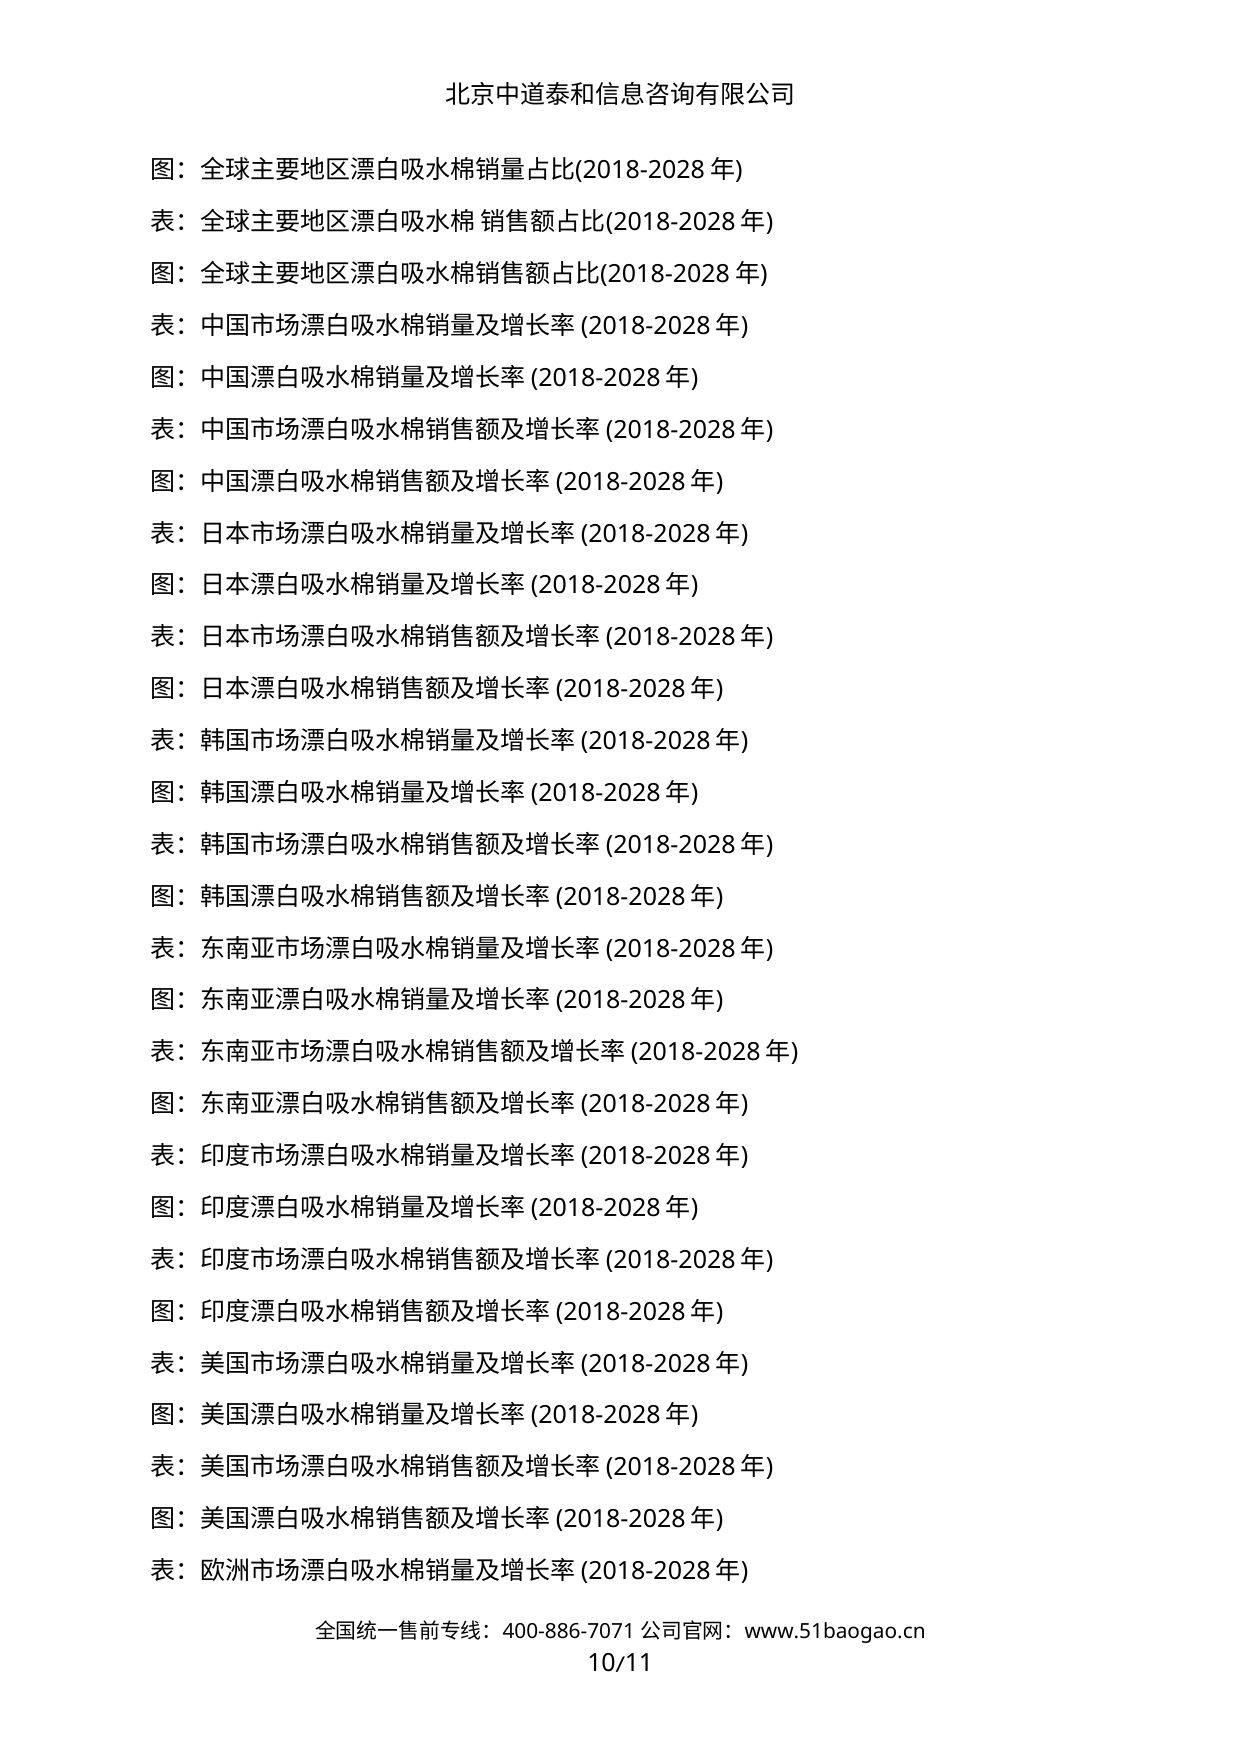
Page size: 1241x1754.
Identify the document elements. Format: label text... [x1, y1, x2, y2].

text 表：东南亚市场漂白吸水棉销售额及增长率 (2018-2028年) [150, 1032, 1090, 1068]
text 表：东南亚市场漂白吸水棉销量及增长率 (2018-2028年) [150, 928, 1090, 964]
text 表：中国市场漂白吸水棉销量及增长率 (2018-2028年) [150, 306, 1090, 342]
text 表：印度市场漂白吸水棉销售额及增长率 (2018-2028年) [150, 1239, 1090, 1276]
text 图：中国漂白吸水棉销售额及增长率 (2018-2028年) [150, 461, 1090, 497]
text 图：日本漂白吸水棉销售额及增长率 (2018-2028年) [150, 669, 1090, 705]
text 图：全球主要地区漂白吸水棉销售额占比(2018-2028年) [150, 254, 1090, 290]
text 图：中国漂白吸水棉销量及增长率 (2018-2028年) [150, 357, 1090, 394]
text 图：美国漂白吸水棉销售额及增长率 (2018-2028年) [150, 1499, 1090, 1535]
text 表：美国市场漂白吸水棉销量及增长率 (2018-2028年) [150, 1343, 1090, 1379]
text 图：韩国漂白吸水棉销售额及增长率 (2018-2028年) [150, 876, 1090, 912]
text 表：美国市场漂白吸水棉销售额及增长率 (2018-2028年) [150, 1447, 1090, 1483]
text 图：美国漂白吸水棉销量及增长率 (2018-2028年) [150, 1395, 1090, 1431]
text 图：全球主要地区漂白吸水棉销量占比(2018-2028年) [150, 150, 1090, 186]
text 图：印度漂白吸水棉销售额及增长率 (2018-2028年) [150, 1291, 1090, 1327]
text 表：日本市场漂白吸水棉销售额及增长率 (2018-2028年) [150, 617, 1090, 653]
text 表：全球主要地区漂白吸水棉 销售额占比(2018-2028年) [150, 202, 1090, 238]
text 表：韩国市场漂白吸水棉销售额及增长率 (2018-2028年) [150, 824, 1090, 861]
text 表：韩国市场漂白吸水棉销量及增长率 (2018-2028年) [150, 721, 1090, 757]
text 表：中国市场漂白吸水棉销售额及增长率 (2018-2028年) [150, 409, 1090, 446]
text 表：欧洲市场漂白吸水棉销量及增长率 (2018-2028年) [150, 1551, 1090, 1587]
text 图：日本漂白吸水棉销量及增长率 (2018-2028年) [150, 565, 1090, 601]
text 表：印度市场漂白吸水棉销量及增长率 (2018-2028年) [150, 1136, 1090, 1172]
text 图：印度漂白吸水棉销量及增长率 (2018-2028年) [150, 1187, 1090, 1224]
text 图：东南亚漂白吸水棉销量及增长率 (2018-2028年) [150, 980, 1090, 1016]
text 图：东南亚漂白吸水棉销售额及增长率 (2018-2028年) [150, 1084, 1090, 1120]
text 图：韩国漂白吸水棉销量及增长率 (2018-2028年) [150, 772, 1090, 809]
text 表：日本市场漂白吸水棉销量及增长率 (2018-2028年) [150, 513, 1090, 549]
